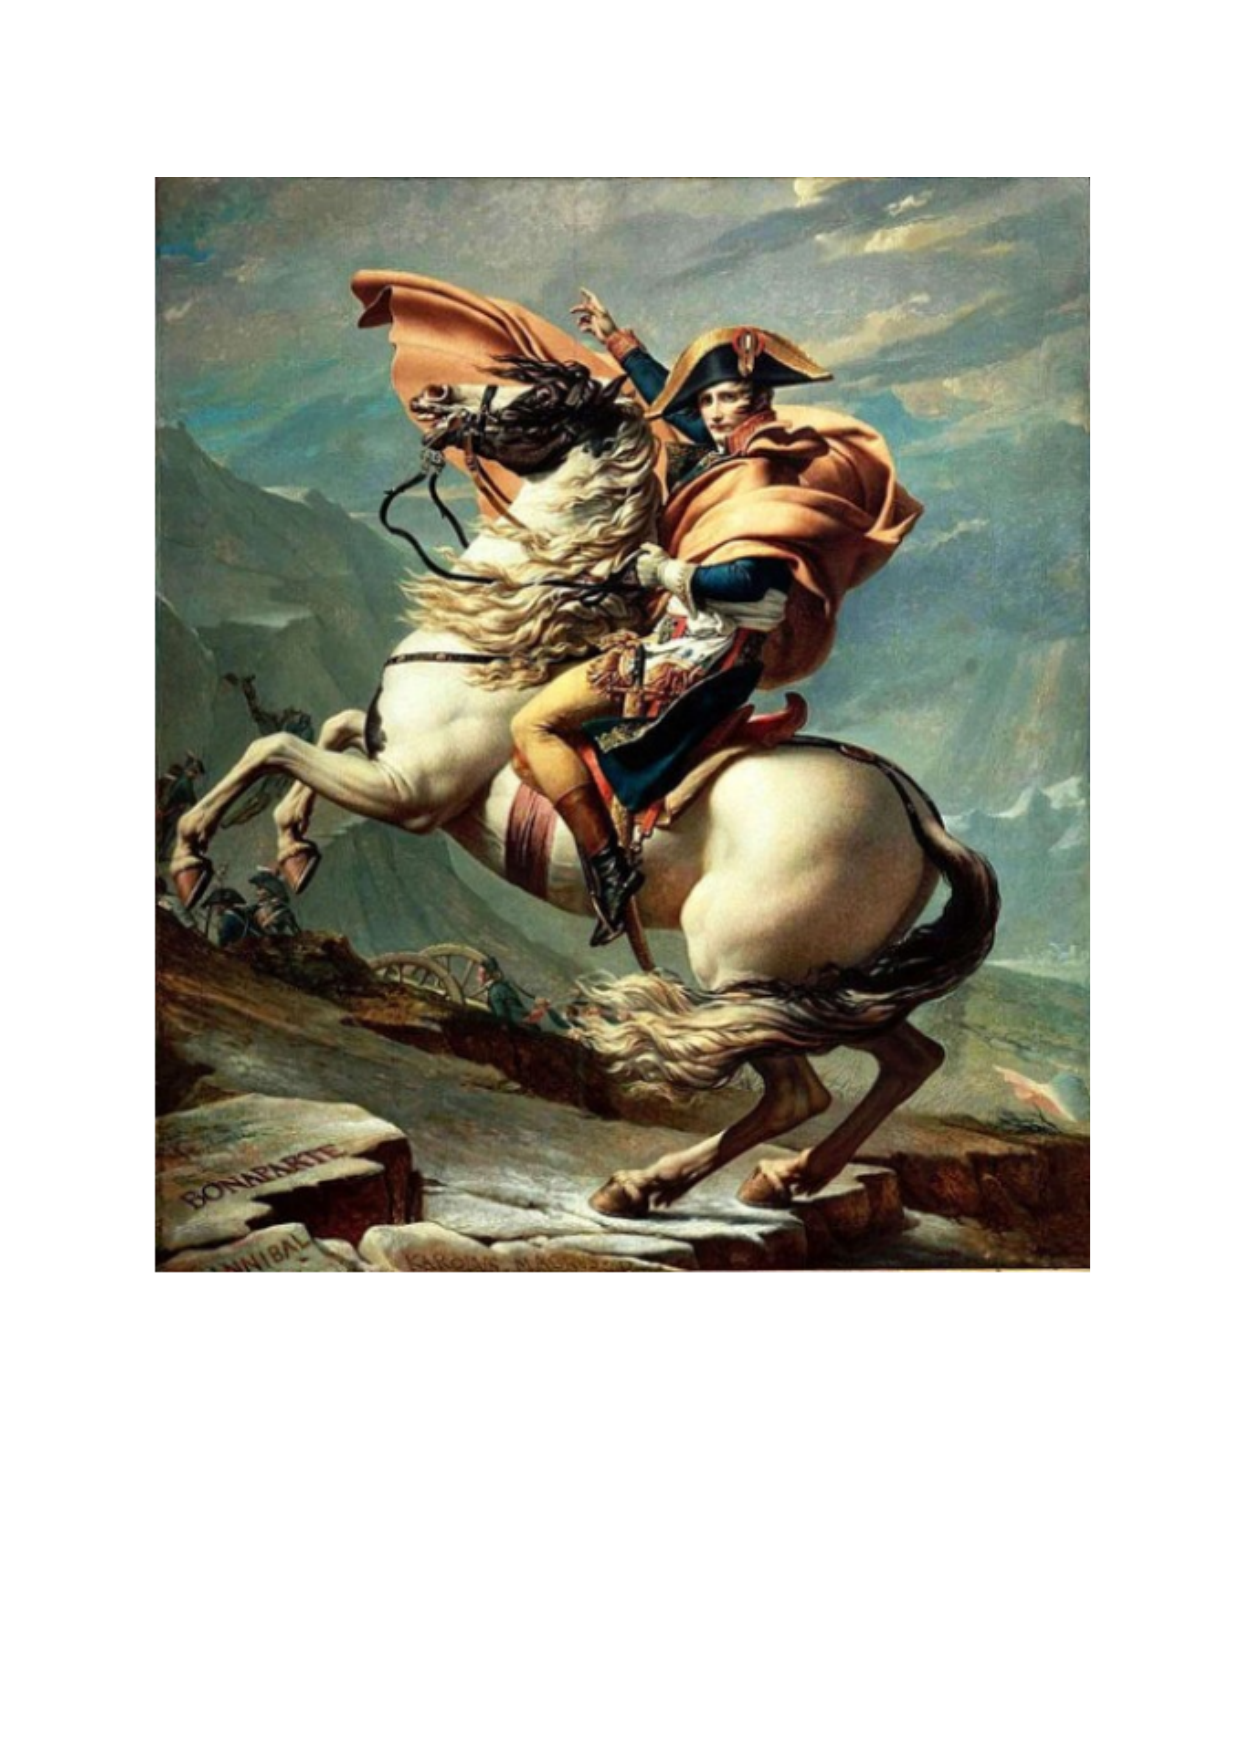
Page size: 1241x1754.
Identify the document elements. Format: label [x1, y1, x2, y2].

picture [150, 177, 1091, 1278]
